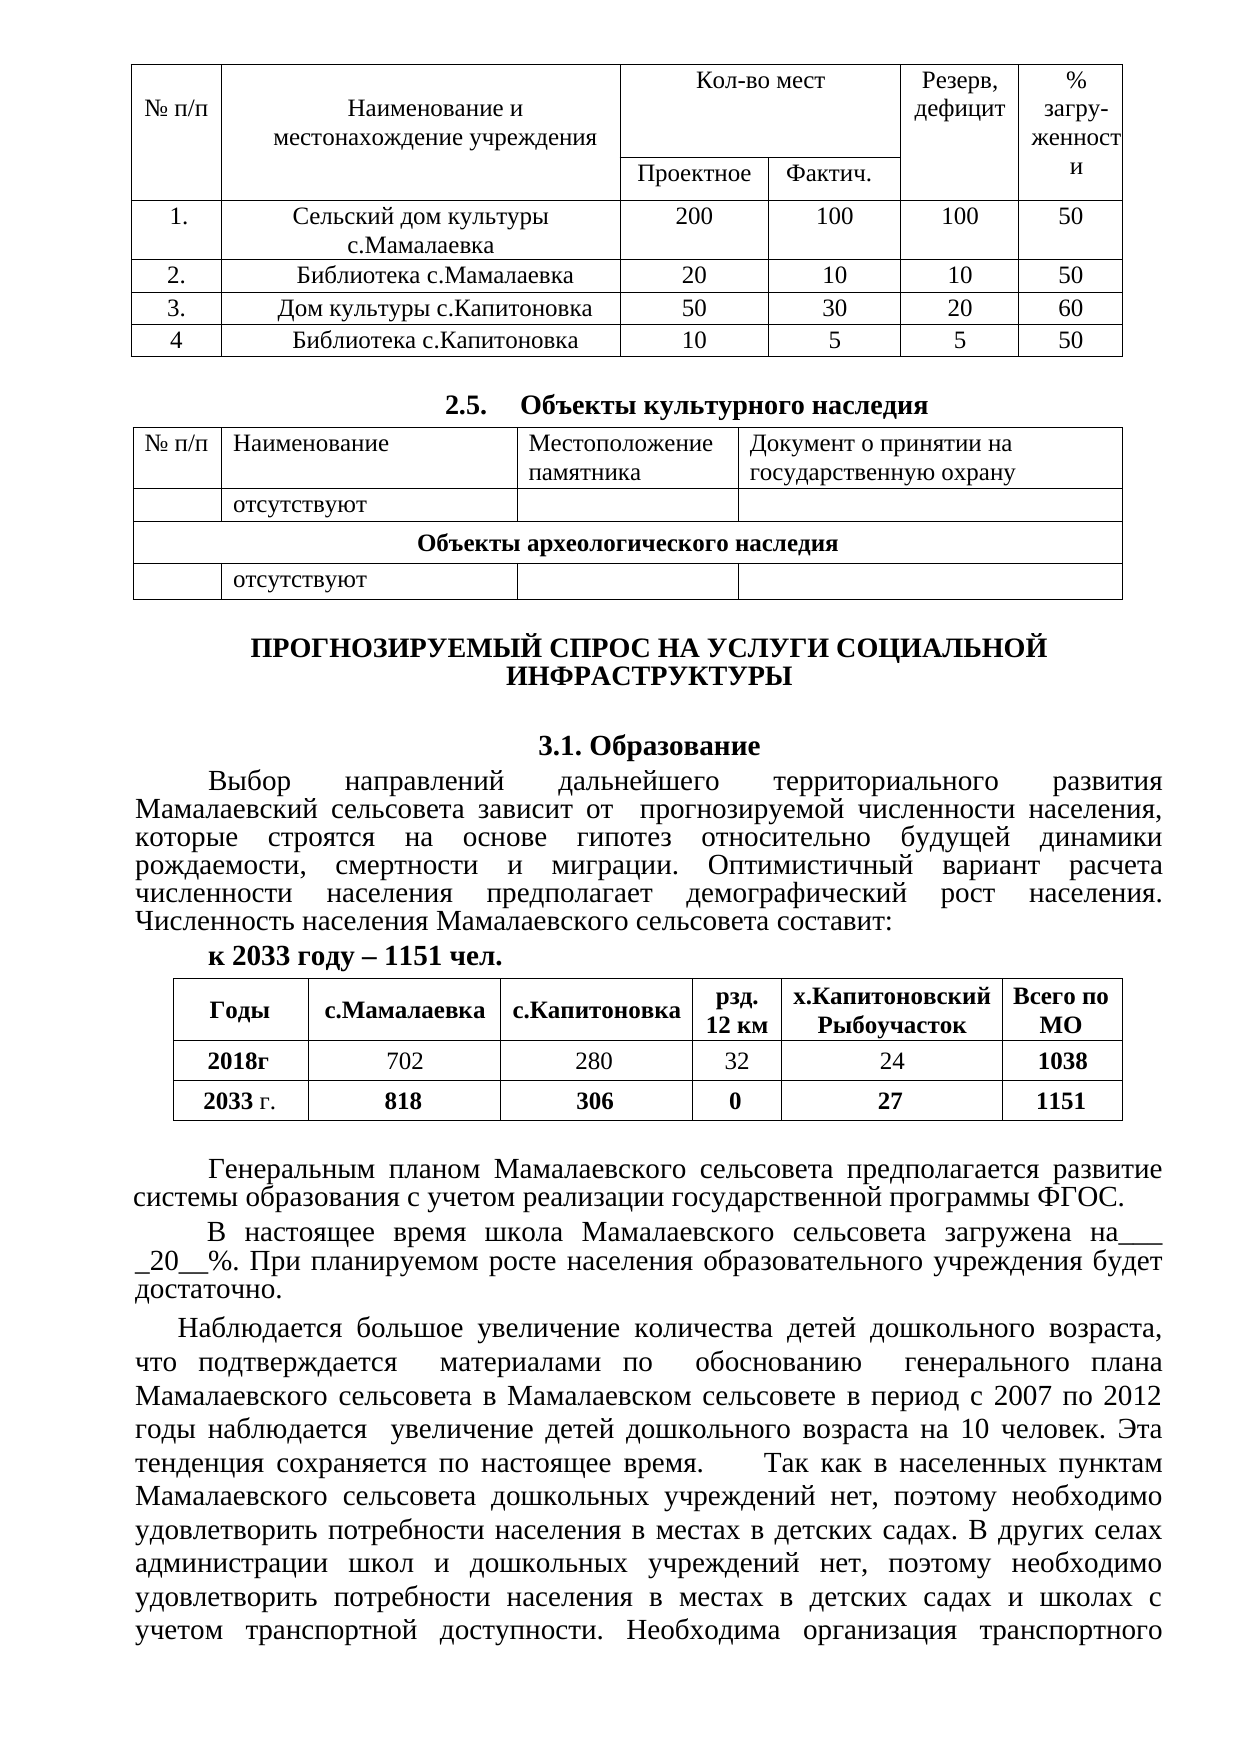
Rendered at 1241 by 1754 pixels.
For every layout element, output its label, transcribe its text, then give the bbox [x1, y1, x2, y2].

table_cell Проектное [621, 158, 768, 200]
table_cell отсутствуют [222, 564, 517, 598]
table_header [222, 65, 620, 200]
table_cell 30 [769, 293, 900, 324]
table_header Кол-во мест [621, 65, 900, 157]
table_header рзд. 12 км [693, 979, 781, 1040]
table_cell [134, 489, 221, 521]
table_cell 702 [309, 1041, 500, 1080]
table_cell 4 [132, 325, 221, 356]
list Объекты культурного наследия [210, 392, 1163, 420]
table_cell 200 [621, 201, 768, 259]
table_header Всего по МО [1003, 979, 1122, 1040]
table_header Местоположение памятника [518, 428, 738, 488]
table_cell [518, 564, 738, 598]
table_cell Библиотека с.Мамалаевка [222, 260, 620, 292]
table_cell 2. [132, 260, 221, 292]
table_cell 50 [1019, 260, 1122, 292]
table_header с.Капитоновка [501, 979, 692, 1040]
table_cell отсутствуют [222, 489, 517, 521]
table_header № п/п [134, 428, 221, 488]
table_header Годы [174, 979, 308, 1040]
table_cell 27 [782, 1081, 1002, 1120]
table_header с.Мамалаевка [309, 979, 500, 1040]
table_cell Объекты археологического наследия [134, 522, 1122, 563]
text Генеральным планом Мамалаевского сельсовета предполагается развитие системы образования с учетом реализации государственной программы ФГОС. [133, 1156, 1163, 1212]
table_header Документ о принятии на государственную охрану [739, 428, 1122, 488]
table_cell 2018г [174, 1041, 308, 1080]
table_header Наименование [222, 428, 517, 488]
table_cell Фактич. [769, 158, 900, 200]
table_cell 2033 г. [174, 1081, 308, 1120]
text 3.1. Образование [135, 733, 1163, 761]
table_cell [739, 564, 1122, 598]
table_cell 32 [693, 1041, 781, 1080]
table_cell 10 [769, 260, 900, 292]
table_header № п/п [132, 65, 221, 200]
table_cell 50 [1019, 201, 1122, 259]
table_cell 5 [769, 325, 900, 356]
table_cell 5 [901, 325, 1018, 356]
text Выбор направлений дальнейшего территориального развития Мамалаевский сельсовета зависит от прогнозируемой численности населения, которые строятся на основе гипотез относительно будущей динамики рождаемости, смертности и миграции. Оптимистичный вариант расчета численности населения предполагает демографический рост населения. Численность населения Мамалаевского сельсовета составит: [135, 768, 1163, 936]
table_cell 3. [132, 293, 221, 324]
table_cell 1038 [1003, 1041, 1122, 1080]
table_cell 0 [693, 1081, 781, 1120]
table_cell 818 [309, 1081, 500, 1120]
table_cell [739, 489, 1122, 521]
table_cell Библиотека с.Капитоновка [222, 325, 620, 356]
text ПРОГНОЗИРУЕМЫЙ СПРОС НА УСЛУГИ СОЦИАЛЬНОЙ ИНФРАСТРУКТУРЫ [135, 634, 1163, 691]
table_header х.Капитоновский Рыбоучасток [782, 979, 1002, 1040]
table_cell Дом культуры с.Капитоновка [222, 293, 620, 324]
table_cell 20 [901, 293, 1018, 324]
table_cell 60 [1019, 293, 1122, 324]
table_header % загру-женности [1019, 65, 1122, 200]
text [135, 1311, 1163, 1646]
table_header Резерв, дефицит [901, 65, 1018, 200]
table_cell Сельский дом культуры с.Мамалаевка [222, 201, 620, 259]
table_cell 24 [782, 1041, 1002, 1080]
table_cell 100 [769, 201, 900, 259]
table_cell 100 [901, 201, 1018, 259]
table_cell 50 [1019, 325, 1122, 356]
table_cell 1151 [1003, 1081, 1122, 1120]
text В настоящее время школа Мамалаевского сельсовета загружена на___ _20__%. При планируемом росте населения образовательного учреждения будет достаточно. [135, 1219, 1163, 1304]
text к 2033 году – 1151 чел. [135, 943, 1163, 971]
table_cell 10 [901, 260, 1018, 292]
table_cell 1. [132, 201, 221, 259]
table_cell [134, 564, 221, 598]
table_cell 20 [621, 260, 768, 292]
table_cell 280 [501, 1041, 692, 1080]
table_cell 10 [621, 325, 768, 356]
table_cell 306 [501, 1081, 692, 1120]
table_cell 50 [621, 293, 768, 324]
table_cell [518, 489, 738, 521]
